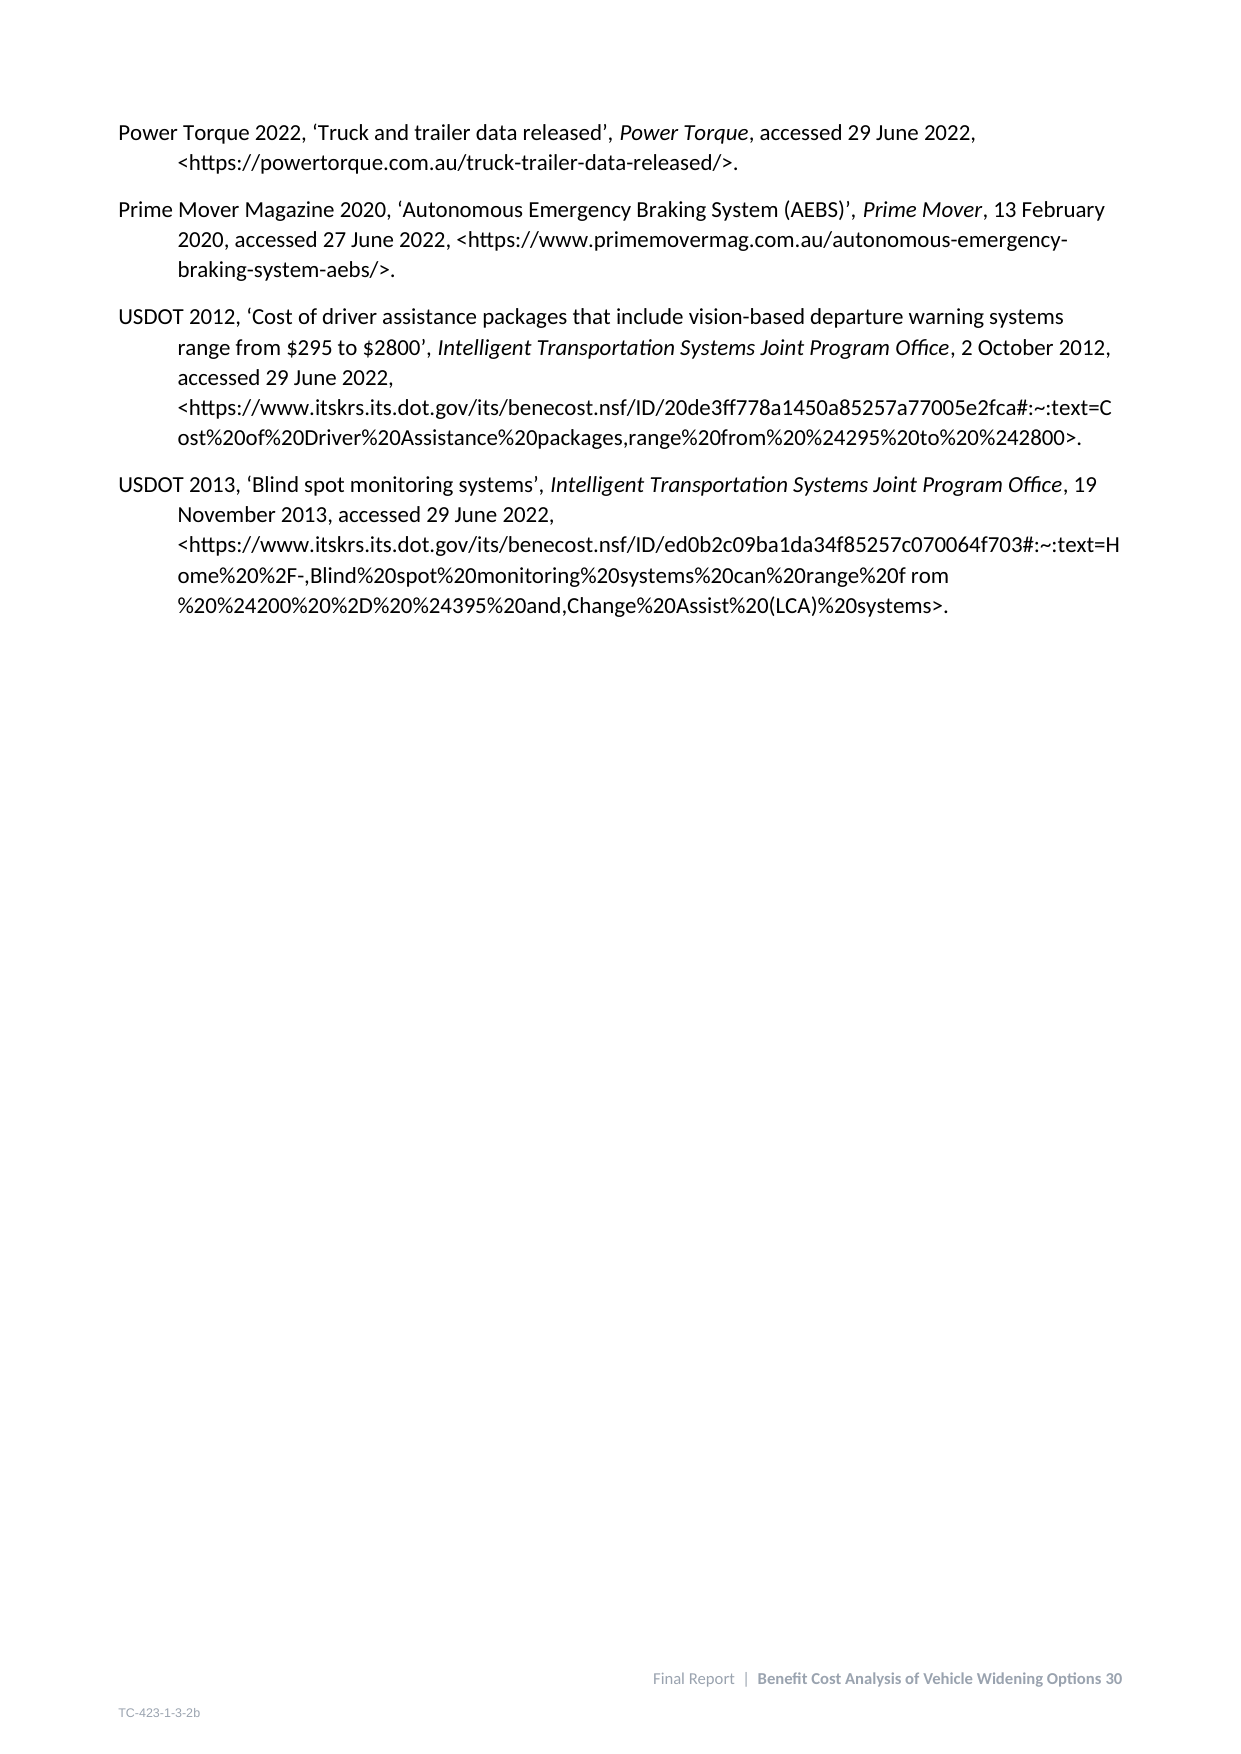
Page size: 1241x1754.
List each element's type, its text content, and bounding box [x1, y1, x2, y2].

text USDOT 2013, ‘Blind spot monitoring systems’, Intelligent Transportation Systems Joint Program Office, 19 November 2013, accessed 29 June 2022, <https://www.itskrs.its.dot.gov/its/benecost.nsf/ID/ed0b2c09ba1da34f85257c070064f703#:~:text=Home%20%2F-,Blind%20spot%20monitoring%20systems%20can%20range%20f rom%20%24200%20%2D%20%24395%20and,Change%20Assist%20(LCA)%20systems>. [118, 470, 1122, 619]
text USDOT 2012, ‘Cost of driver assistance packages that include vision-based departure warning systems range from $295 to $2800’, Intelligent Transportation Systems Joint Program Office, 2 October 2012, accessed 29 June 2022, <https://www.itskrs.its.dot.gov/its/benecost.nsf/ID/20de3ff778a1450a85257a77005e2fca#:~:text=Cost%20of%20Driver%20Assistance%20packages,range%20from%20%24295%20to%20%242800>. [118, 302, 1122, 451]
text Power Torque 2022, ‘Truck and trailer data released’, Power Torque, accessed 29 June 2022, <https://powertorque.com.au/truck-trailer-data-released/>. [118, 118, 1122, 176]
text Prime Mover Magazine 2020, ‘Autonomous Emergency Braking System (AEBS)’, Prime Mover, 13 February 2020, accessed 27 June 2022, <https://www.primemovermag.com.au/autonomous-emergency-braking-system-aebs/>. [118, 195, 1122, 284]
